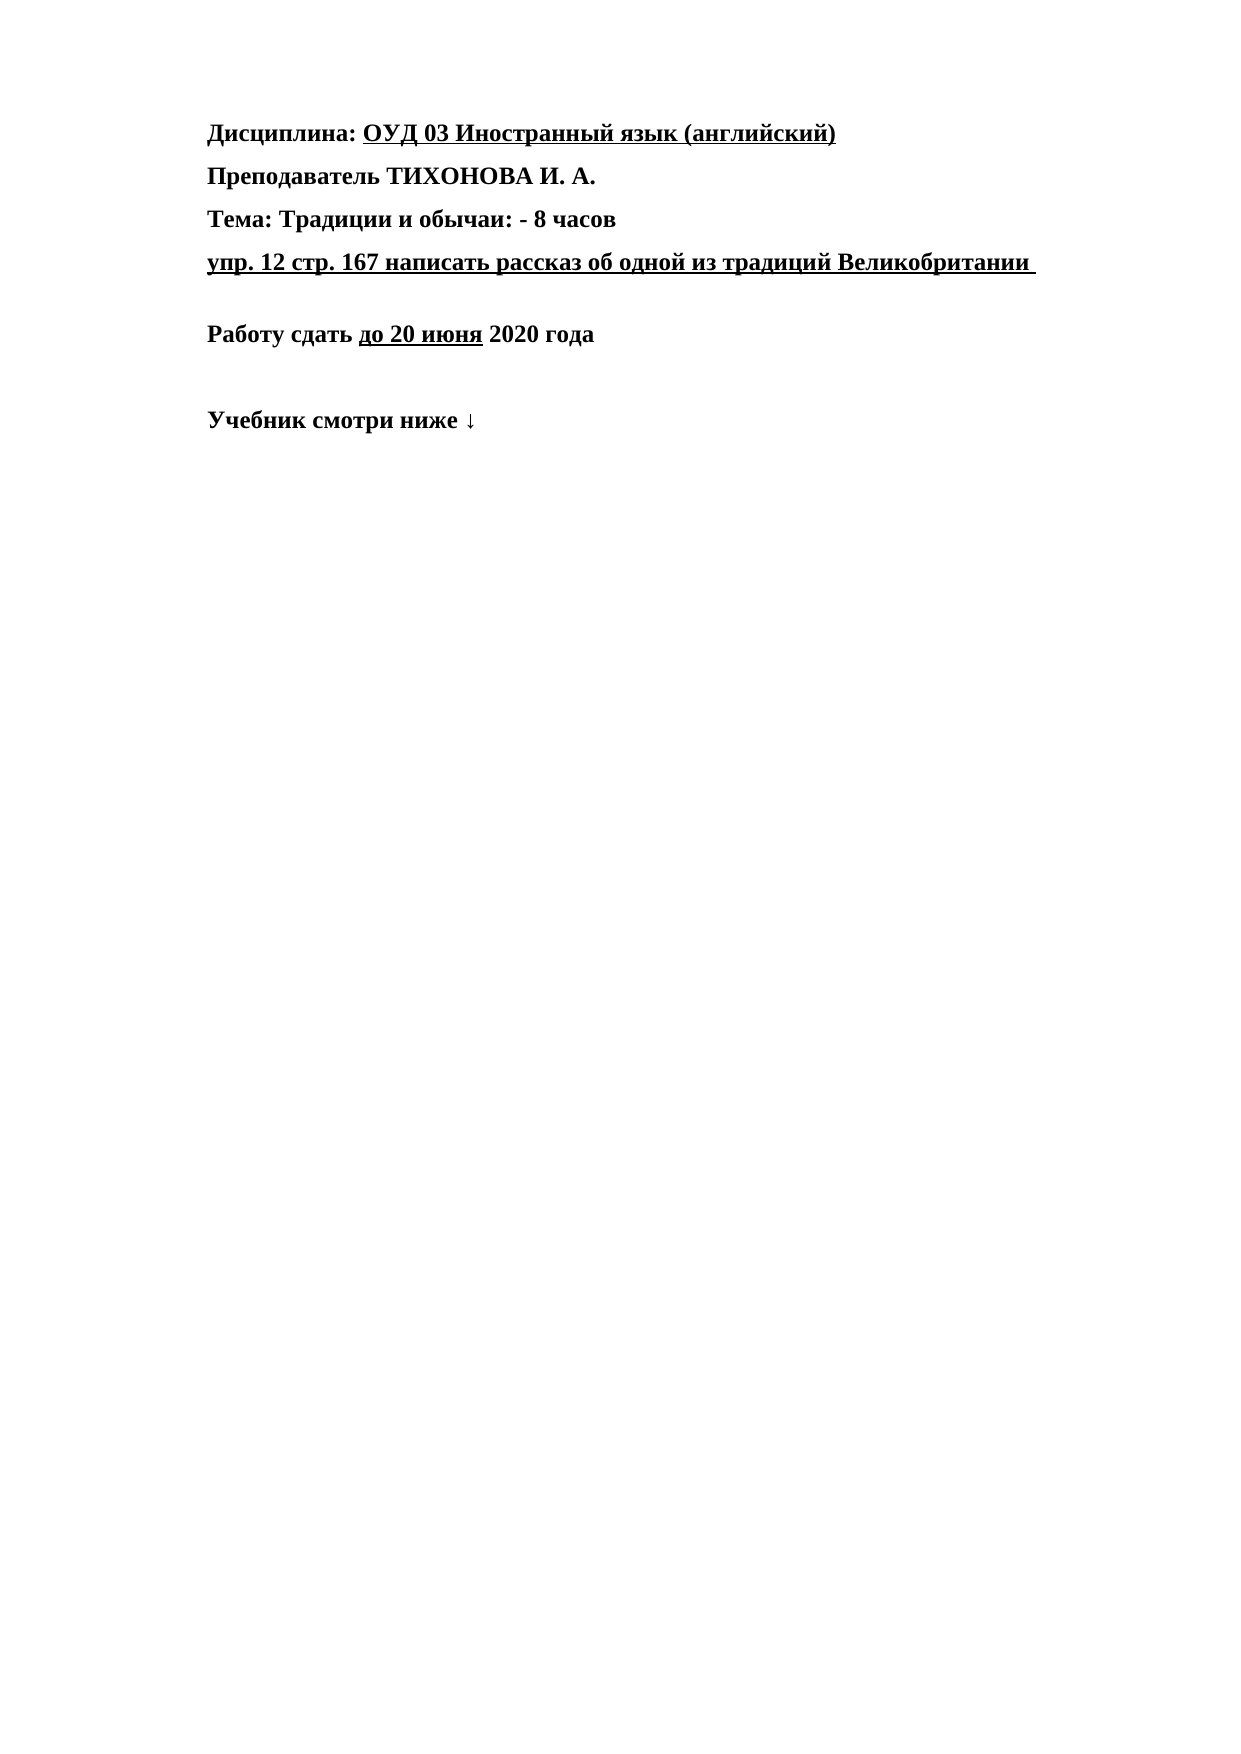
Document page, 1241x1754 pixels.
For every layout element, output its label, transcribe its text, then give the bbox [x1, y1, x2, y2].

text Преподаватель ТИХОНОВА И. А. [177, 161, 1152, 190]
text Тема: Традиции и обычаи: - 8 часов [177, 204, 1152, 233]
text Дисциплина: ОУД 03 Иностранный язык (английский) [177, 118, 1152, 147]
text Работу сдать до 20 июня 2020 года [177, 319, 1152, 348]
text упр. 12 стр. 167 написать рассказ об одной из традиций Великобритании [177, 247, 1152, 276]
text Учебник смотри ниже ↓ [177, 406, 1152, 434]
